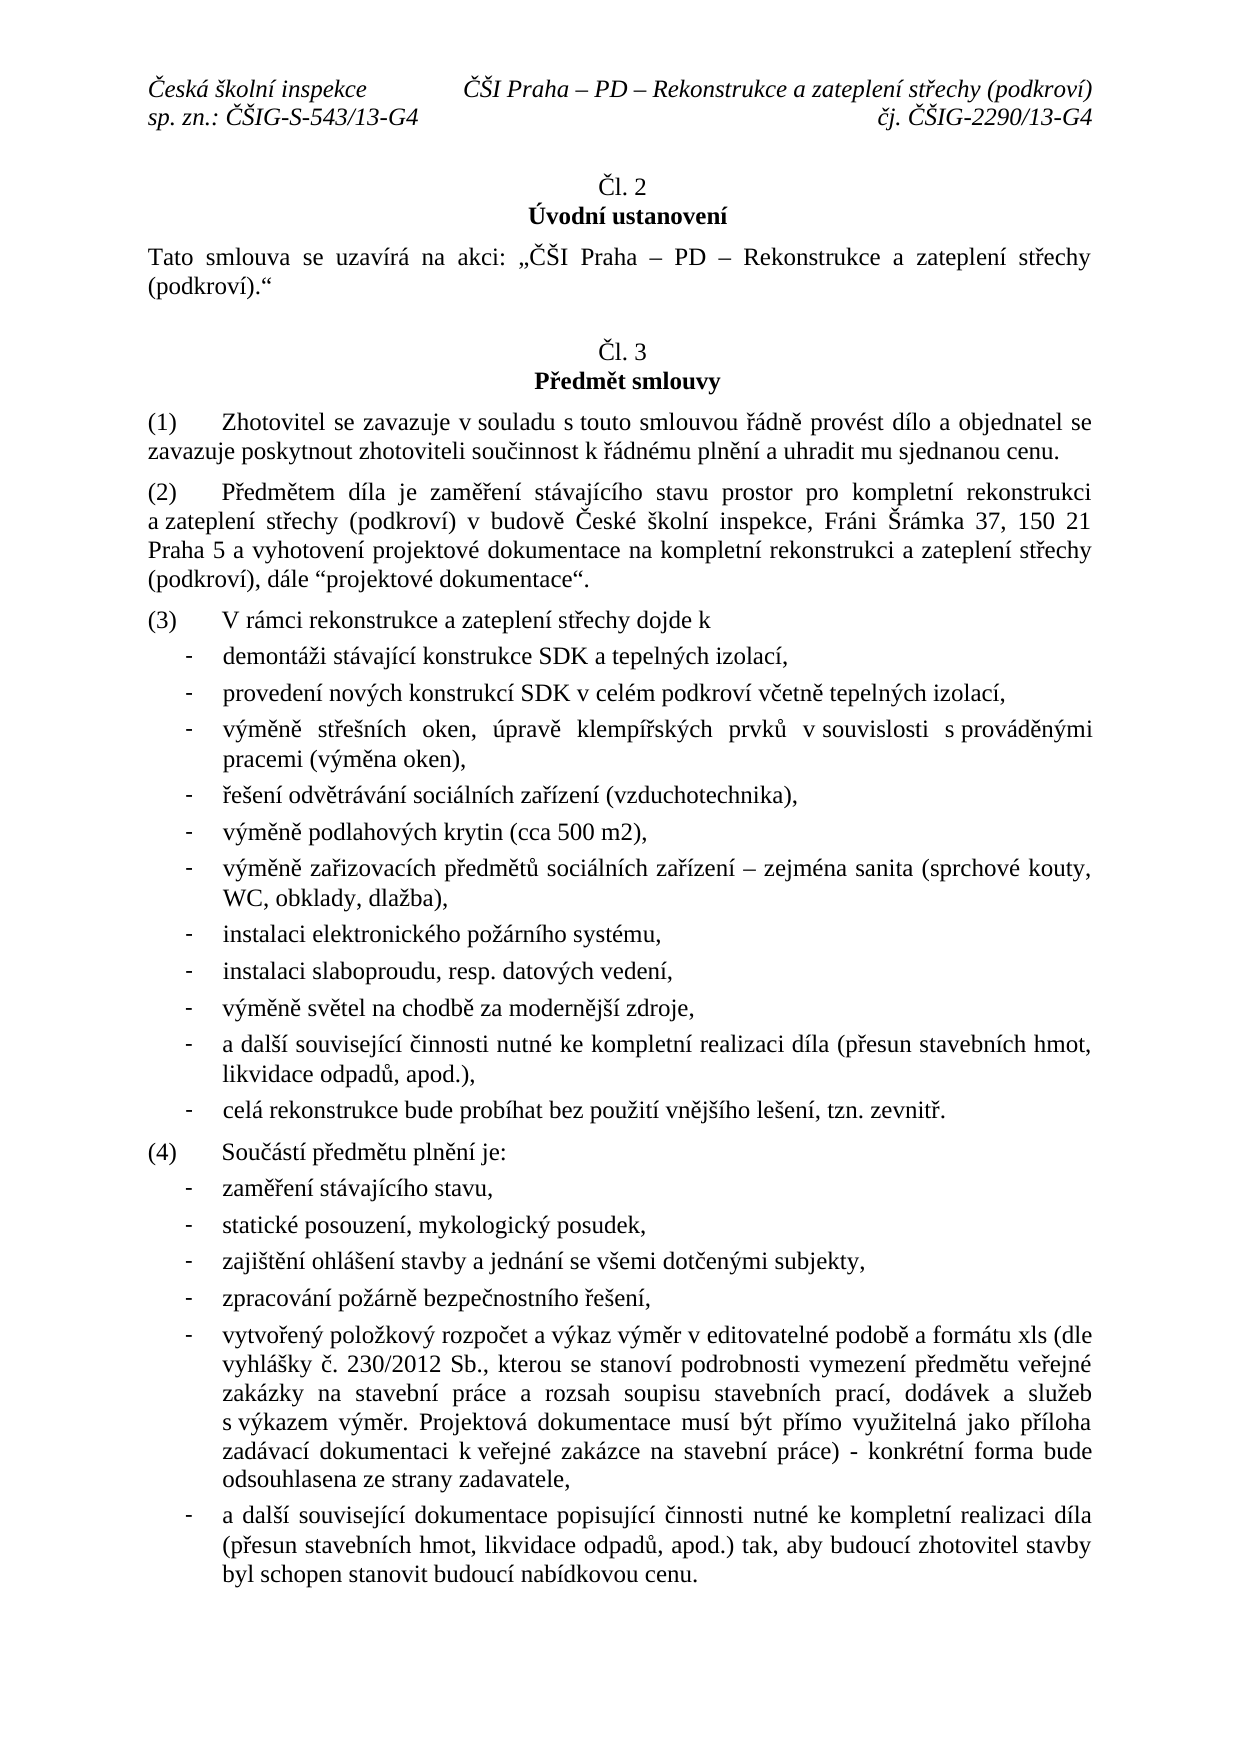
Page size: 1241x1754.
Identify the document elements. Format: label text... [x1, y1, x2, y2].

list Předmětem díla je zaměření stávajícího stavu prostor pro kompletní rekonstrukci a zateplení střechy (podkroví) v budově České školní inspekce, Fráni Šrámka 37, 150 21 Praha vyhotovení projektové dokumentace na kompletní rekonstrukci a zateplení střechy (podkroví), dále “projektové dokumentace“. [148, 477, 1093, 592]
list výměně světel na chodbě za modernější zdroje, [185, 992, 1093, 1022]
list instalaci elektronického požárního systému, [185, 918, 1093, 949]
list zaměření stávajícího stavu, [185, 1172, 1093, 1202]
list a další související činnosti nutné ke kompletní realizaci díla (přesun stavebních hmot, likvidace odpadů, apod.), [185, 1028, 1093, 1088]
list Úvodní ustanovení [162, 172, 1093, 230]
list Zhotovitel se zavazuje v souladu s touto smlouvou řádně provést dílo a objednatel se zavazuje poskytnout zhotoviteli součinnost k řádnému plnění a uhradit mu sjednanou cenu. [148, 407, 1093, 465]
list výměně střešních oken, úpravě klempířských prvků v souvislosti s prováděnými pracemi (výměna oken), [185, 713, 1093, 773]
list zajištění ohlášení stavby a jednání se všemi dotčenými subjekty, [185, 1246, 1093, 1276]
list řešení odvětrávání sociálních zařízení (vzduchotechnika), [185, 779, 1093, 809]
list a další související dokumentace popisující činnosti nutné ke kompletní realizaci díla (přesun stavebních hmot, likvidace odpadů, apod.) tak, aby budoucí zhotovitel stavby byl schopen stanovit budoucí nabídkovou cenu. [185, 1499, 1093, 1588]
list zpracování požárně bezpečnostního řešení, [185, 1282, 1093, 1313]
list vytvořený položkový rozpočet a výkaz výměr v editovatelné podobě a formátu xls (dle vyhlášky č. 230/2012 Sb., kterou se stanoví podrobnosti vymezení předmětu veřejné zakázky na stavební práce a rozsah soupisu stavebních prací, dodávek a služeb s výkazem výměr. Projektová dokumentace musí být přímo využitelná jako příloha zadávací dokumentaci k veřejné zakázce na stavební práce) - konkrétní forma bude odsouhlasena ze strany zadavatele, [185, 1319, 1093, 1493]
list výměně podlahových krytin (cca 500 m2), [185, 816, 1093, 846]
list Součástí předmětu plnění je: [148, 1137, 1093, 1166]
list instalaci slaboproudu, resp. datových vedení, [185, 955, 1093, 985]
list Tato smlouva se uzavírá na akci: „ČŠI Praha – PD – Rekonstrukce a zateplení střechy (podkroví).“ [148, 242, 1093, 300]
list statické posouzení, mykologický posudek, [185, 1209, 1093, 1239]
list V rámci rekonstrukce a zateplení střechy dojde k [148, 605, 1093, 634]
list Předmět smlouvy [162, 337, 1093, 395]
list výměně zařizovacích předmětů sociálních zařízení – zejména sanita (sprchové kouty, WC, obklady, dlažba), [185, 853, 1093, 912]
list demontáži stávající konstrukce SDK a tepelných izolací, [185, 640, 1093, 671]
list provedení nových konstrukcí SDK v celém podkroví včetně tepelných izolací, [185, 677, 1093, 707]
list celá rekonstrukce bude probíhat bez použití vnějšího lešení, tzn. zevnitř. [185, 1094, 1093, 1124]
